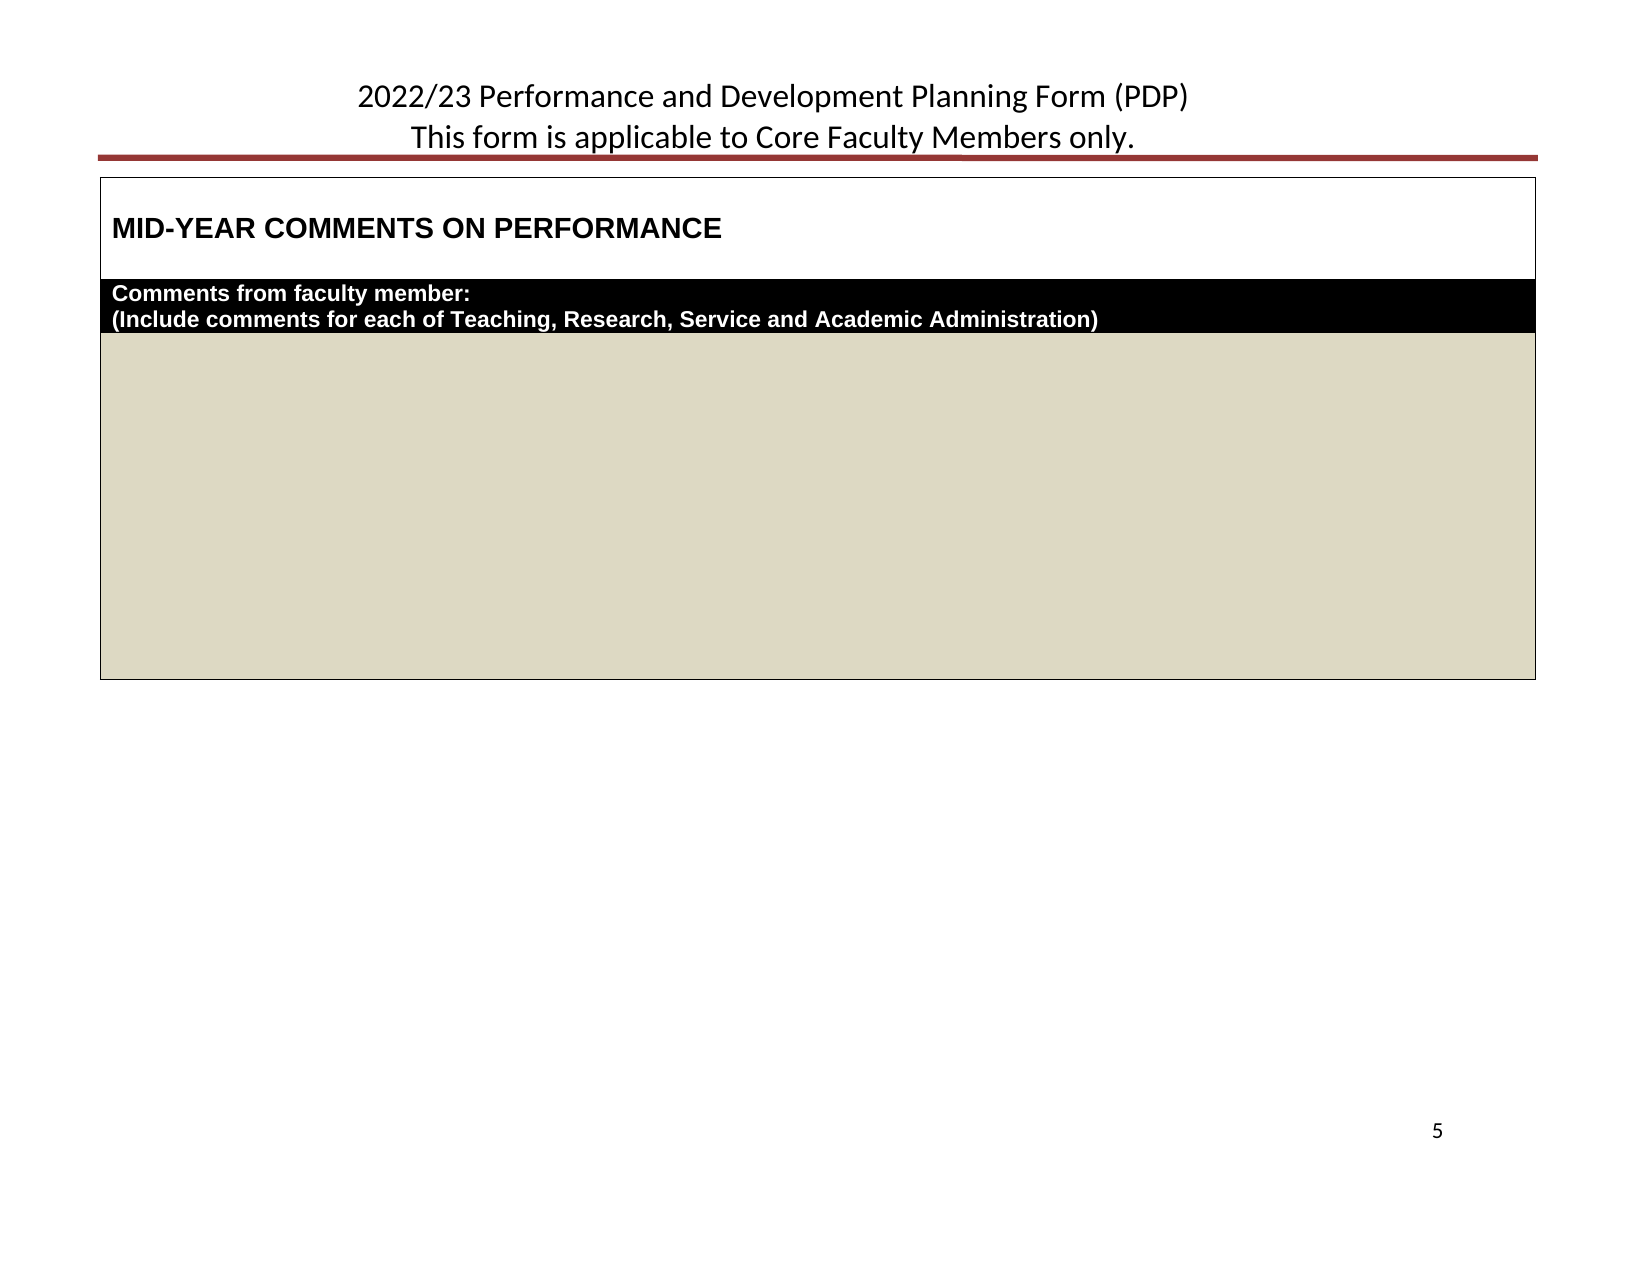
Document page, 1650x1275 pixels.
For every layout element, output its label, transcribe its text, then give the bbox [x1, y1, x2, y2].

table_cell Comments from faculty member: (Include comments for each of Teaching, Research, Service and Academic Administration) [101, 280, 1535, 332]
table_header MID-YEAR COMMENTS ON PERFORMANCE [101, 178, 1535, 278]
table_cell [101, 333, 1535, 679]
